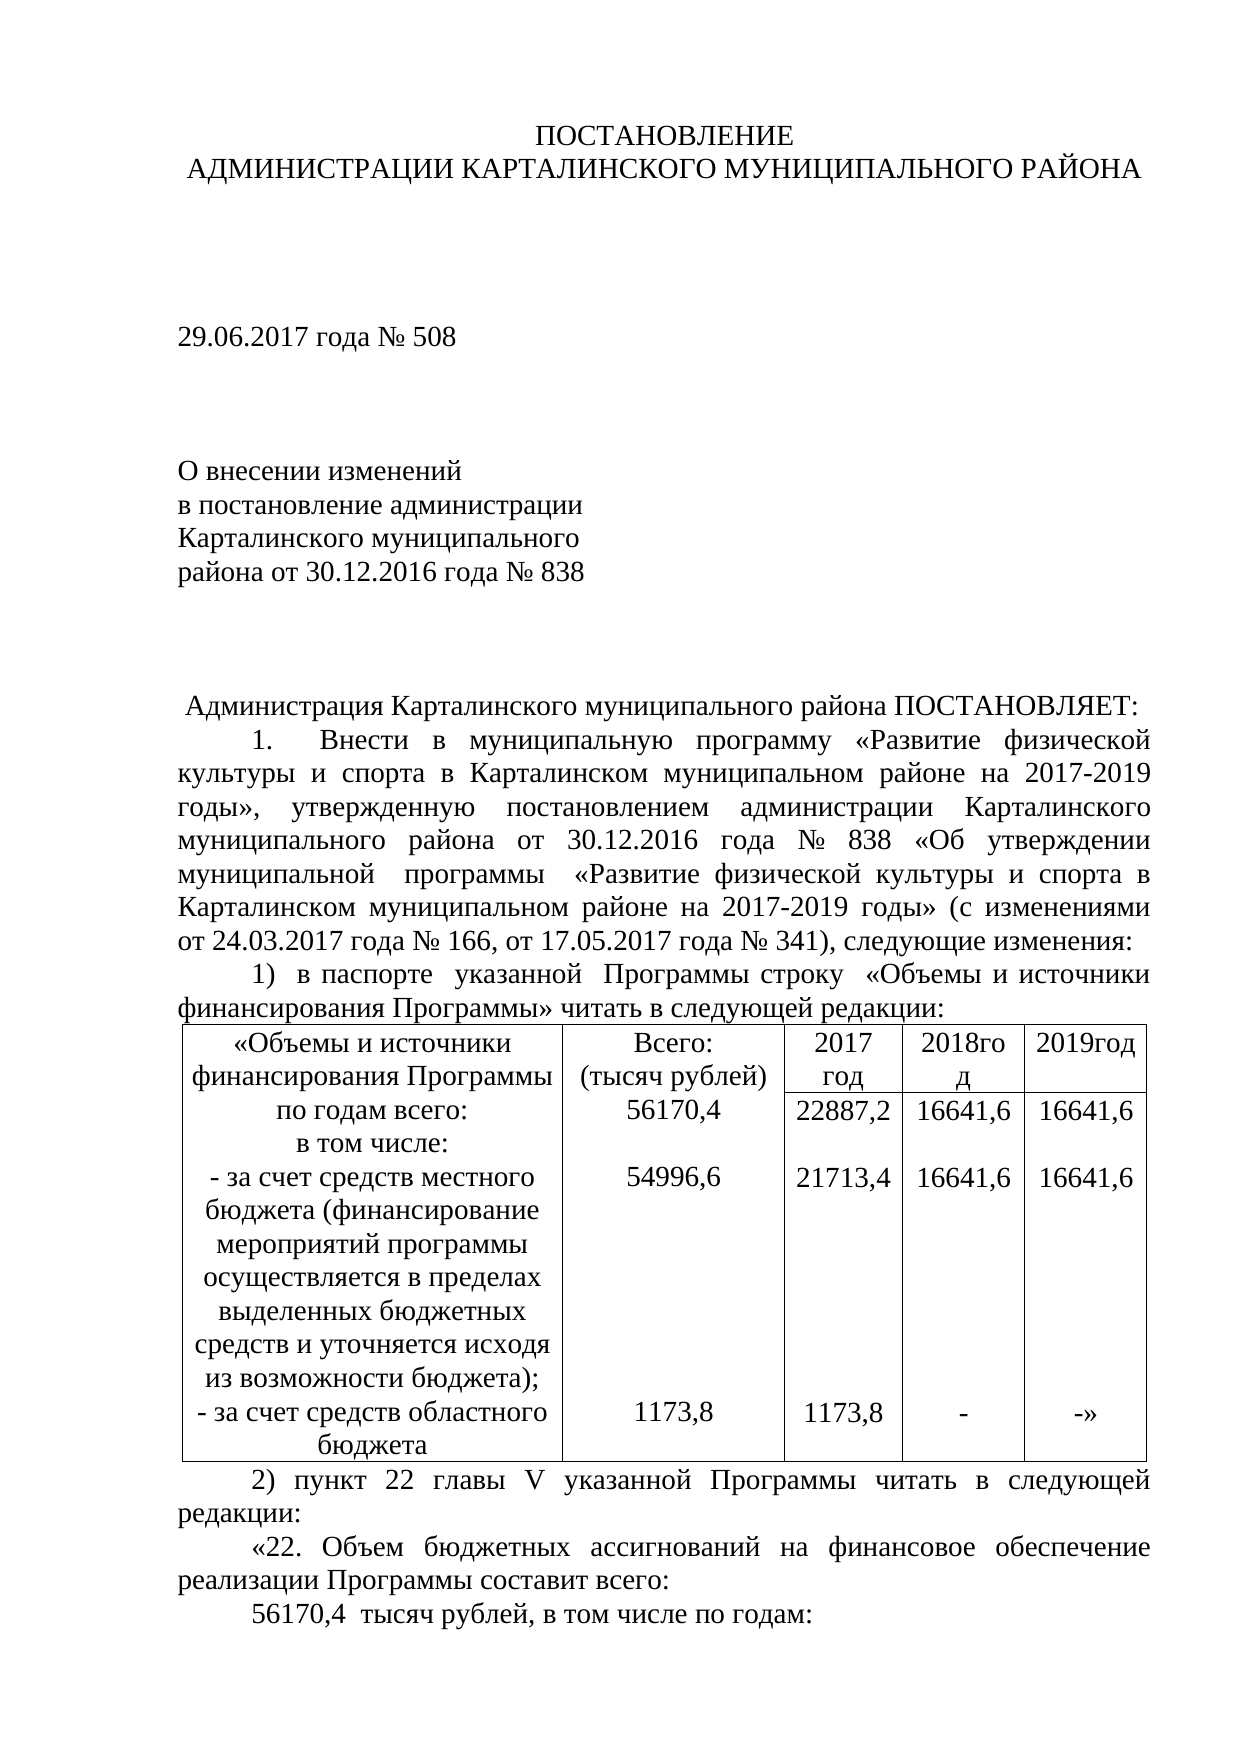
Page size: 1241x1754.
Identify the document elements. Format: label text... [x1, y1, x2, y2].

table_header «Объемы и источники финансирования Программы по годам всего: в том числе: - за счет средств местного бюджета (финансирование мероприятий программы осуществляется в пределах выделенных бюджетных средств и уточняется исходя из возможности бюджета); - за счет средств областного бюджета [183, 1025, 562, 1461]
text Карталинского муниципального [177, 521, 1152, 554]
text 1) в паспорте указанной Программы строку «Объемы и источники финансирования Программы» читать в следующей редакции: [177, 957, 1152, 1024]
text О внесении изменений [177, 453, 1152, 487]
text 29.06.2017 года № 508 [177, 319, 1152, 353]
text района от 30.12.2016 года № 838 [177, 554, 1152, 588]
table_cell 16641,6 16641,6 - [903, 1093, 1024, 1461]
table_header Всего: (тысяч рублей) 56170,4 54996,6 1173,8 [563, 1025, 784, 1461]
text ПОСТАНОВЛЕНИЕ [177, 118, 1152, 152]
text 56170,4 тысяч рублей, в том числе по годам: [177, 1596, 1152, 1629]
table_header 2017 год [785, 1025, 902, 1092]
text 1. Внести в муниципальную программу «Развитие физической культуры и спорта в Карталинском муниципальном районе на 2017-2019 годы», утвержденную постановлением администрации Карталинского муниципального района от 30.12.2016 года № 838 «Об утверждении муниципальной программы «Развитие физической культуры и спорта в Карталинском муниципальном районе на 2017-2019 годы» (с изменениями от 24.03.2017 года № 166, от 17.05.2017 года № 341), следующие изменения: [177, 722, 1152, 957]
table_header 2019год [1025, 1025, 1146, 1092]
table_cell 22887,2 21713,4 1173,8 [785, 1093, 902, 1461]
table_header 2018год [903, 1025, 1024, 1092]
text в постановление администрации [177, 487, 1152, 521]
text Администрация Карталинского муниципального района ПОСТАНОВЛЯЕТ: [177, 688, 1152, 722]
text 2) пункт 22 главы V указанной Программы читать в следующей редакции: [177, 1462, 1152, 1529]
table_cell 16641,6 16641,6 -» [1025, 1093, 1146, 1461]
text «22. Объем бюджетных ассигнований на финансовое обеспечение реализации Программы составит всего: [177, 1529, 1152, 1596]
text АДМИНИСТРАЦИИ КАРТАЛИНСКОГО МУНИЦИПАЛЬНОГО РАЙОНА [177, 152, 1152, 185]
